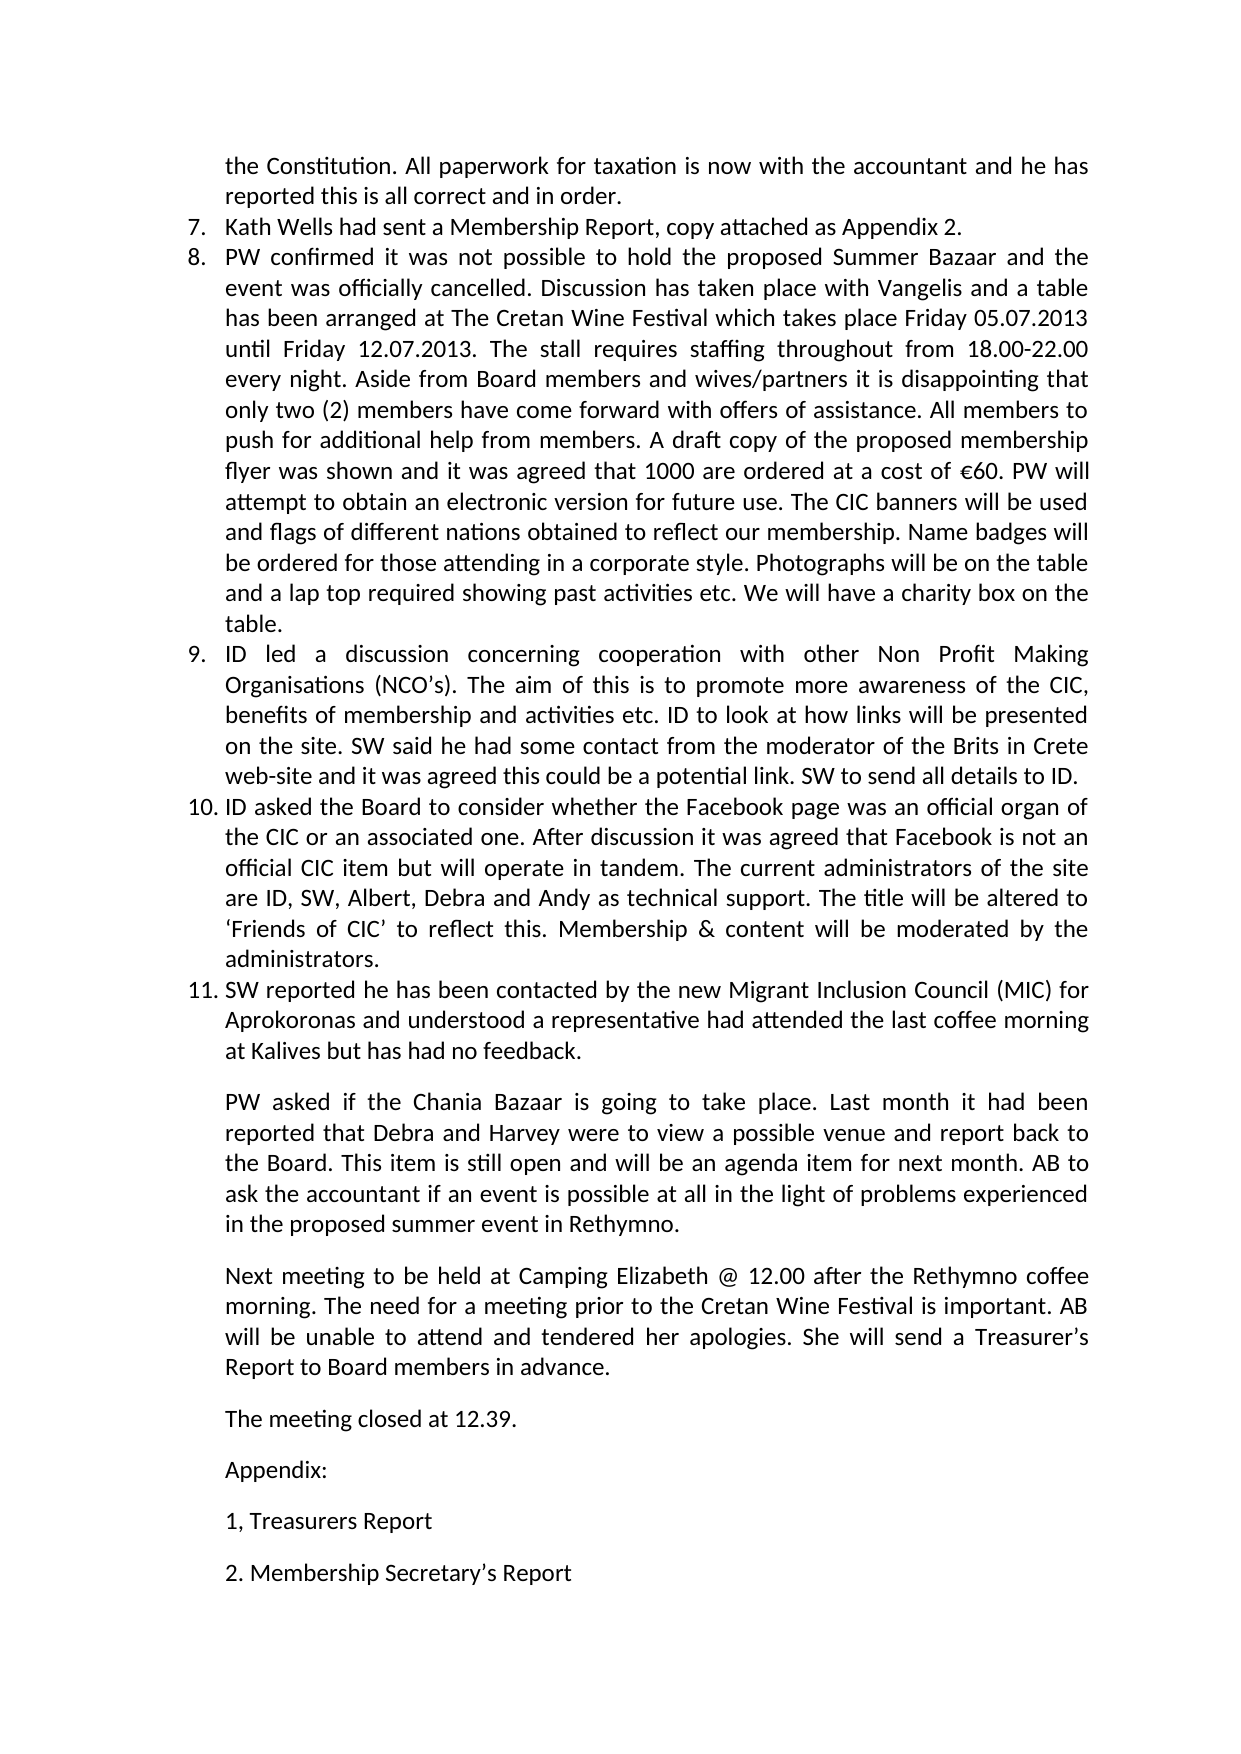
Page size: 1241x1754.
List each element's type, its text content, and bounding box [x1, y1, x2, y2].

list ID asked the Board to consider whether the Facebook page was an official organ of the CIC or an associated one. After discussion it was agreed that Facebook is not an official CIC item but will operate in tandem. The current administrators of the site are ID, SW, Albert, Debra and Andy as technical support. The title will be altered to ‘Friends of CIC’ to reflect this. Membership & content will be moderated by the administrators. [187, 791, 1090, 974]
text The meeting closed at 12.39. [225, 1403, 1090, 1433]
text 2. Membership Secretary’s Report [225, 1557, 1090, 1587]
list Kath Wells had sent a Membership Report, copy attached as Appendix 2. [187, 211, 1090, 242]
text Next meeting to be held at Camping Elizabeth @ 12.00 after the Rethymno coffee morning. The need for a meeting prior to the Cretan Wine Festival is important. AB will be unable to attend and tendered her apologies. She will send a Treasurer’s Report to Board members in advance. [225, 1260, 1090, 1382]
text PW asked if the Chania Bazaar is going to take place. Last month it had been reported that Debra and Harvey were to view a possible venue and report back to the Board. This item is still open and will be an agenda item for next month. AB to ask the accountant if an event is possible at all in the light of problems experienced in the proposed summer event in Rethymno. [225, 1086, 1090, 1239]
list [187, 150, 1090, 211]
text Appendix: [225, 1454, 1090, 1485]
list ID led a discussion concerning cooperation with other Non Profit Making Organisations (NCO’s). The aim of this is to promote more awareness of the CIC, benefits of membership and activities etc. ID to look at how links will be presented on the site. SW said he had some contact from the moderator of the Brits in Crete web-site and it was agreed this could be a potential link. SW to send all details to ID. [187, 638, 1090, 791]
text 1, Treasurers Report [225, 1506, 1090, 1536]
list SW reported he has been contacted by the new Migrant Inclusion Council (MIC) for Aprokoronas and understood a representative had attended the last coffee morning at Kalives but has had no feedback. [187, 974, 1090, 1066]
list PW confirmed it was not possible to hold the proposed Summer Bazaar and the event was officially cancelled. Discussion has taken place with Vangelis and a table has been arranged at The Cretan Wine Festival which takes place Friday 05.07.2013 until Friday 12.07.2013. The stall requires staffing throughout from 18.00-22.00 every night. Aside from Board members and wives/partners it is disappointing that only two (2) members have come forward with offers of assistance. All members to push for additional help from members. A draft copy of the proposed membership flyer was shown and it was agreed that 1000 are ordered at a cost of €60. PW will attempt to obtain an electronic version for future use. The CIC banners will be used and flags of different nations obtained to reflect our membership. Name badges will be ordered for those attending in a corporate style. Photographs will be on the table and a lap top required showing past activities etc. We will have a charity box on the table. [187, 242, 1090, 638]
